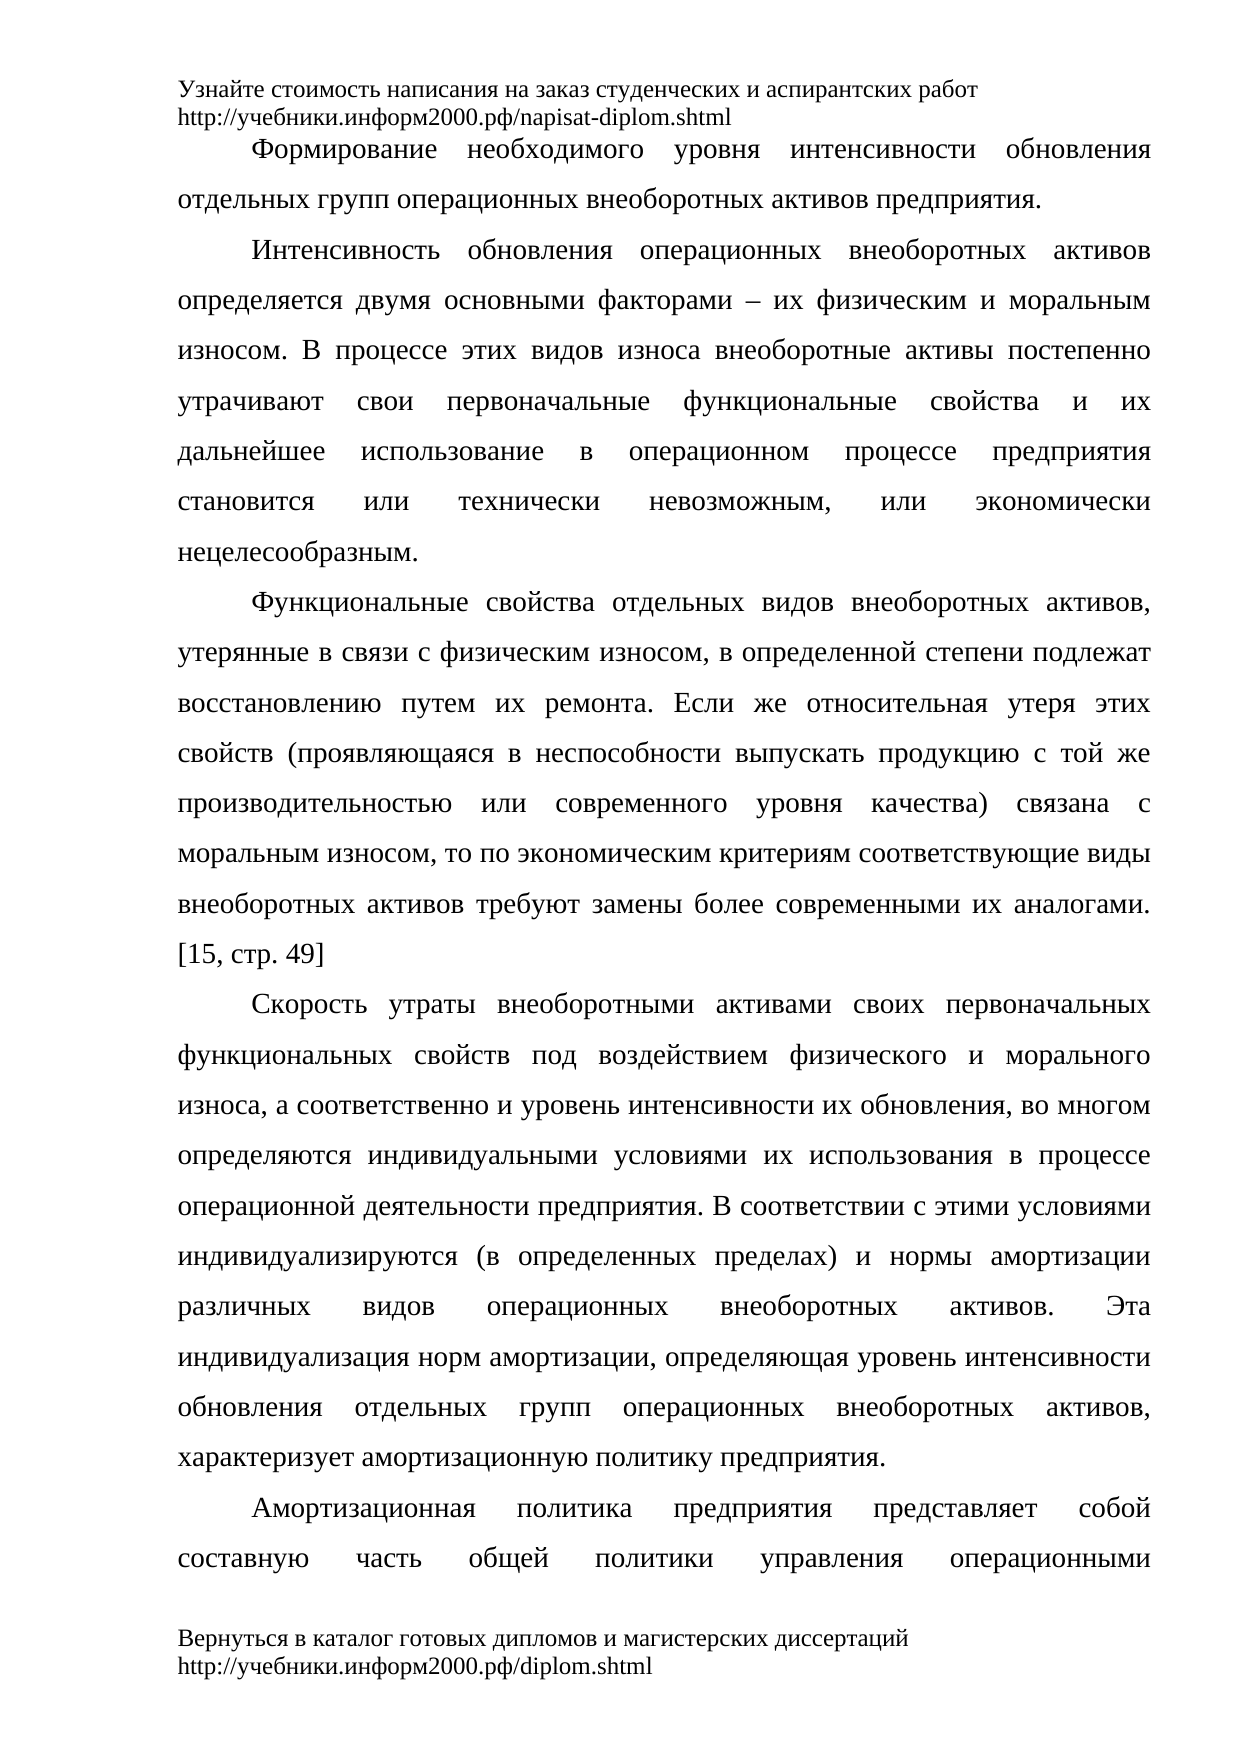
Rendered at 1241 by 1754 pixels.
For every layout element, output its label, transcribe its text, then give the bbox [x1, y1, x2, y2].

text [177, 1490, 1152, 1573]
text Скорость утраты внеоборотными активами своих первоначальных функциональных свойств под воздействием физического и морального износа, а соответственно и уровень интенсивности их обновления, во многом определяются индивидуальными условиями их использования в процессе операционной деятельности предприятия. В соответствии с этими условиями индивидуализируются (в определенных пределах) и нормы амортизации различных видов операционных внеоборотных активов. Эта индивидуализация норм амортизации, определяющая уровень интенсивности обновления отдельных групп операционных внеоборотных активов, характеризует амортизационную политику предприятия. [177, 987, 1152, 1473]
text Интенсивность обновления операционных внеоборотных активов определяется двумя основными факторами – их физическим и моральным износом. В процессе этих видов износа внеоборотные активы постепенно утрачивают свои первоначальные функциональные свойства и их дальнейшее использование в операционном процессе предприятия становится или технически невозможным, или экономически нецелесообразным. [177, 232, 1152, 567]
text Функциональные свойства отдельных видов внеоборотных активов, утерянные в связи с физическим износом, в определенной степени подлежат восстановлению путем их ремонта. Если же относительная утеря этих свойств (проявляющаяся в неспособности выпускать продукцию с той же производительностью или современного уровня качества) связана с моральным износом, то по экономическим критериям соответствующие виды внеоборотных активов требуют замены более современными их аналогами. [15, стр. 49] [177, 584, 1152, 970]
text Формирование необходимого уровня интенсивности обновления отдельных групп операционных внеоборотных активов предприятия. [177, 131, 1152, 215]
